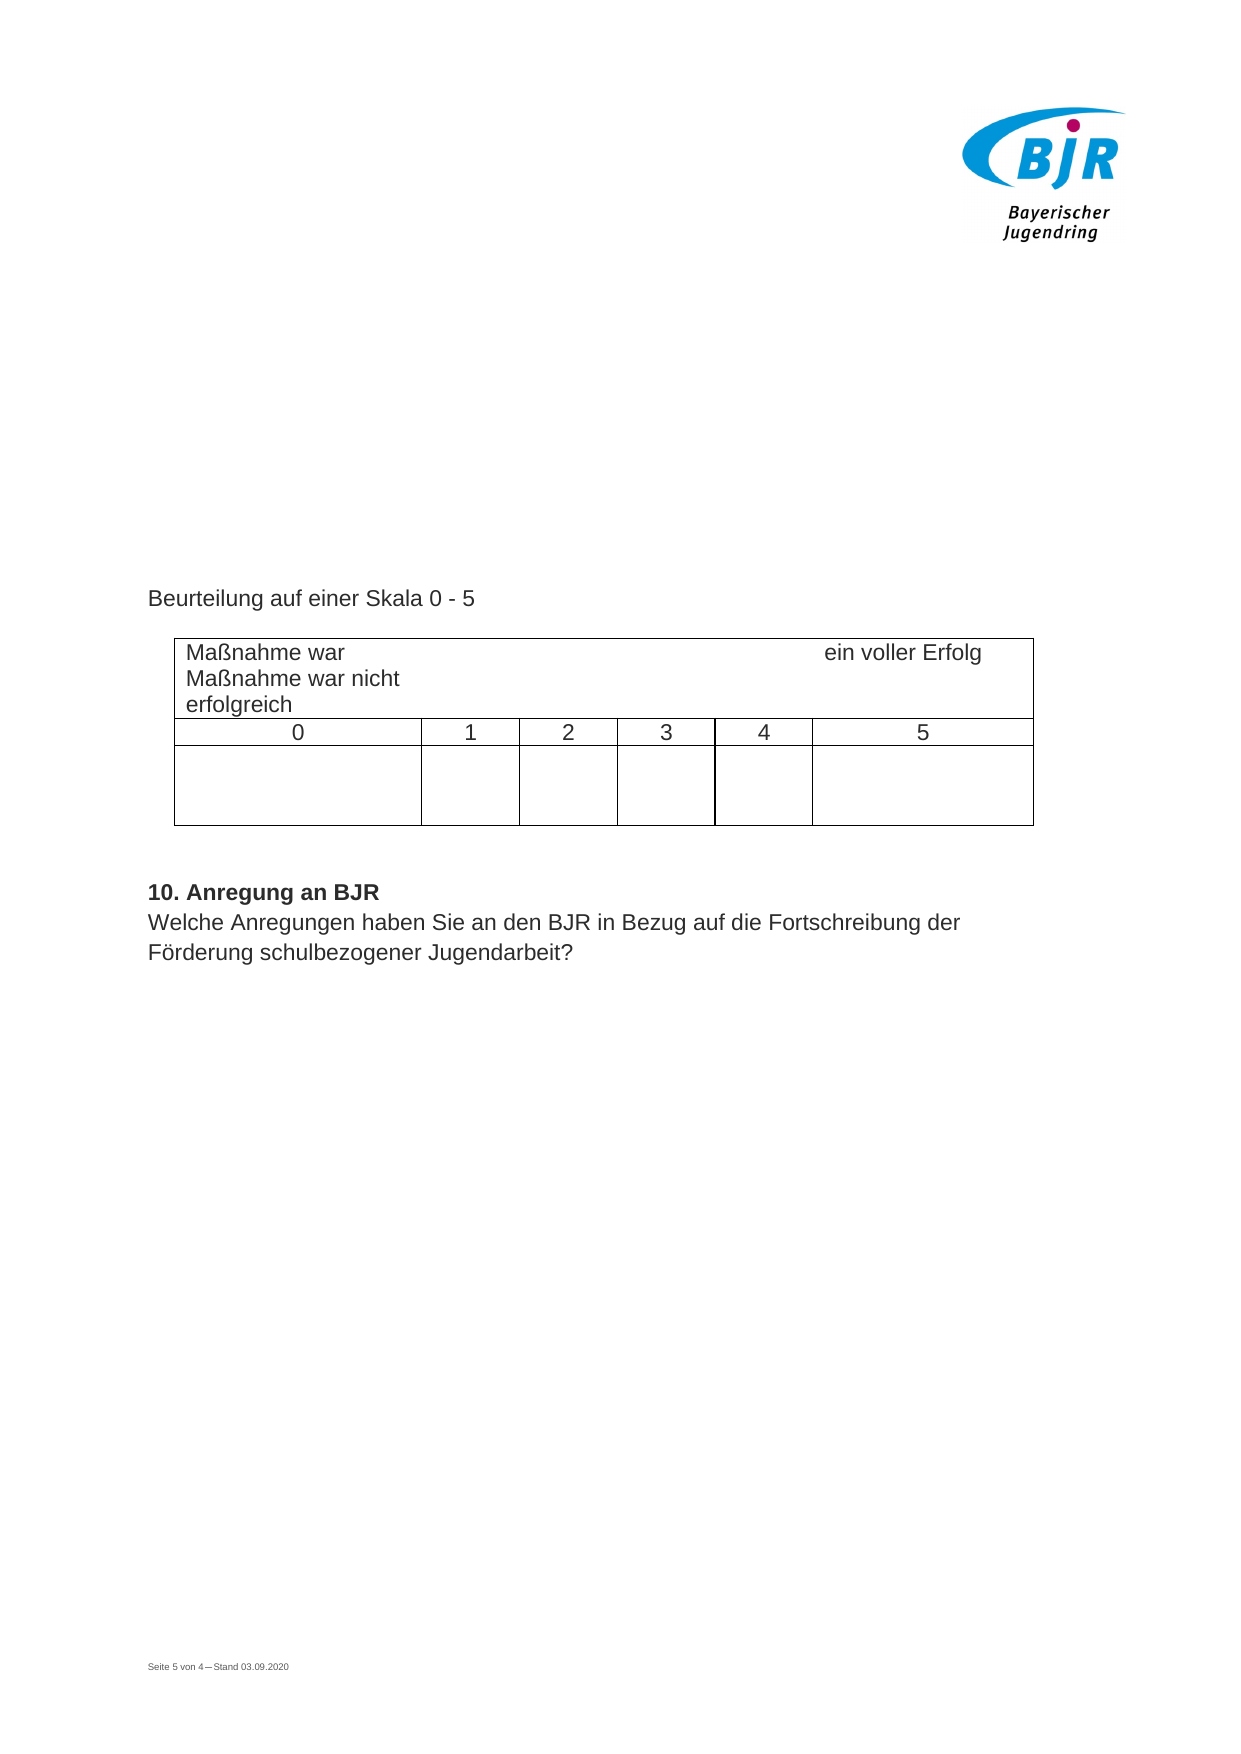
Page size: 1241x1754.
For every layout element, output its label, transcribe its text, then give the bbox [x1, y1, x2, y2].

table_header ein voller Erfolg [813, 639, 1033, 717]
table_cell [175, 746, 421, 825]
table_cell [716, 746, 812, 825]
table_header Maßnahme war Maßnahme war nicht erfolgreich [175, 639, 421, 717]
table_cell 1 [422, 719, 519, 745]
table_cell 2 [520, 719, 617, 745]
table_cell [520, 746, 617, 825]
table_cell 4 [716, 719, 812, 745]
text Beurteilung auf einer Skala 0 - 5 [148, 585, 1034, 611]
table_cell [618, 746, 714, 825]
text Welche Anregungen haben Sie an den BJR in Bezug auf die Fortschreibung der Förderung schulbezogener Jugendarbeit? [148, 909, 1034, 966]
table_cell [422, 746, 519, 825]
text 10. Anregung an BJR [148, 879, 1034, 905]
table_cell 0 [175, 719, 421, 745]
table_header [421, 639, 519, 717]
table_cell 3 [618, 719, 714, 745]
table_header [715, 639, 813, 717]
picture [961, 106, 1127, 243]
table_cell 5 [813, 719, 1033, 745]
table_header [617, 639, 715, 717]
table_header [519, 639, 617, 717]
table_cell [813, 746, 1033, 825]
